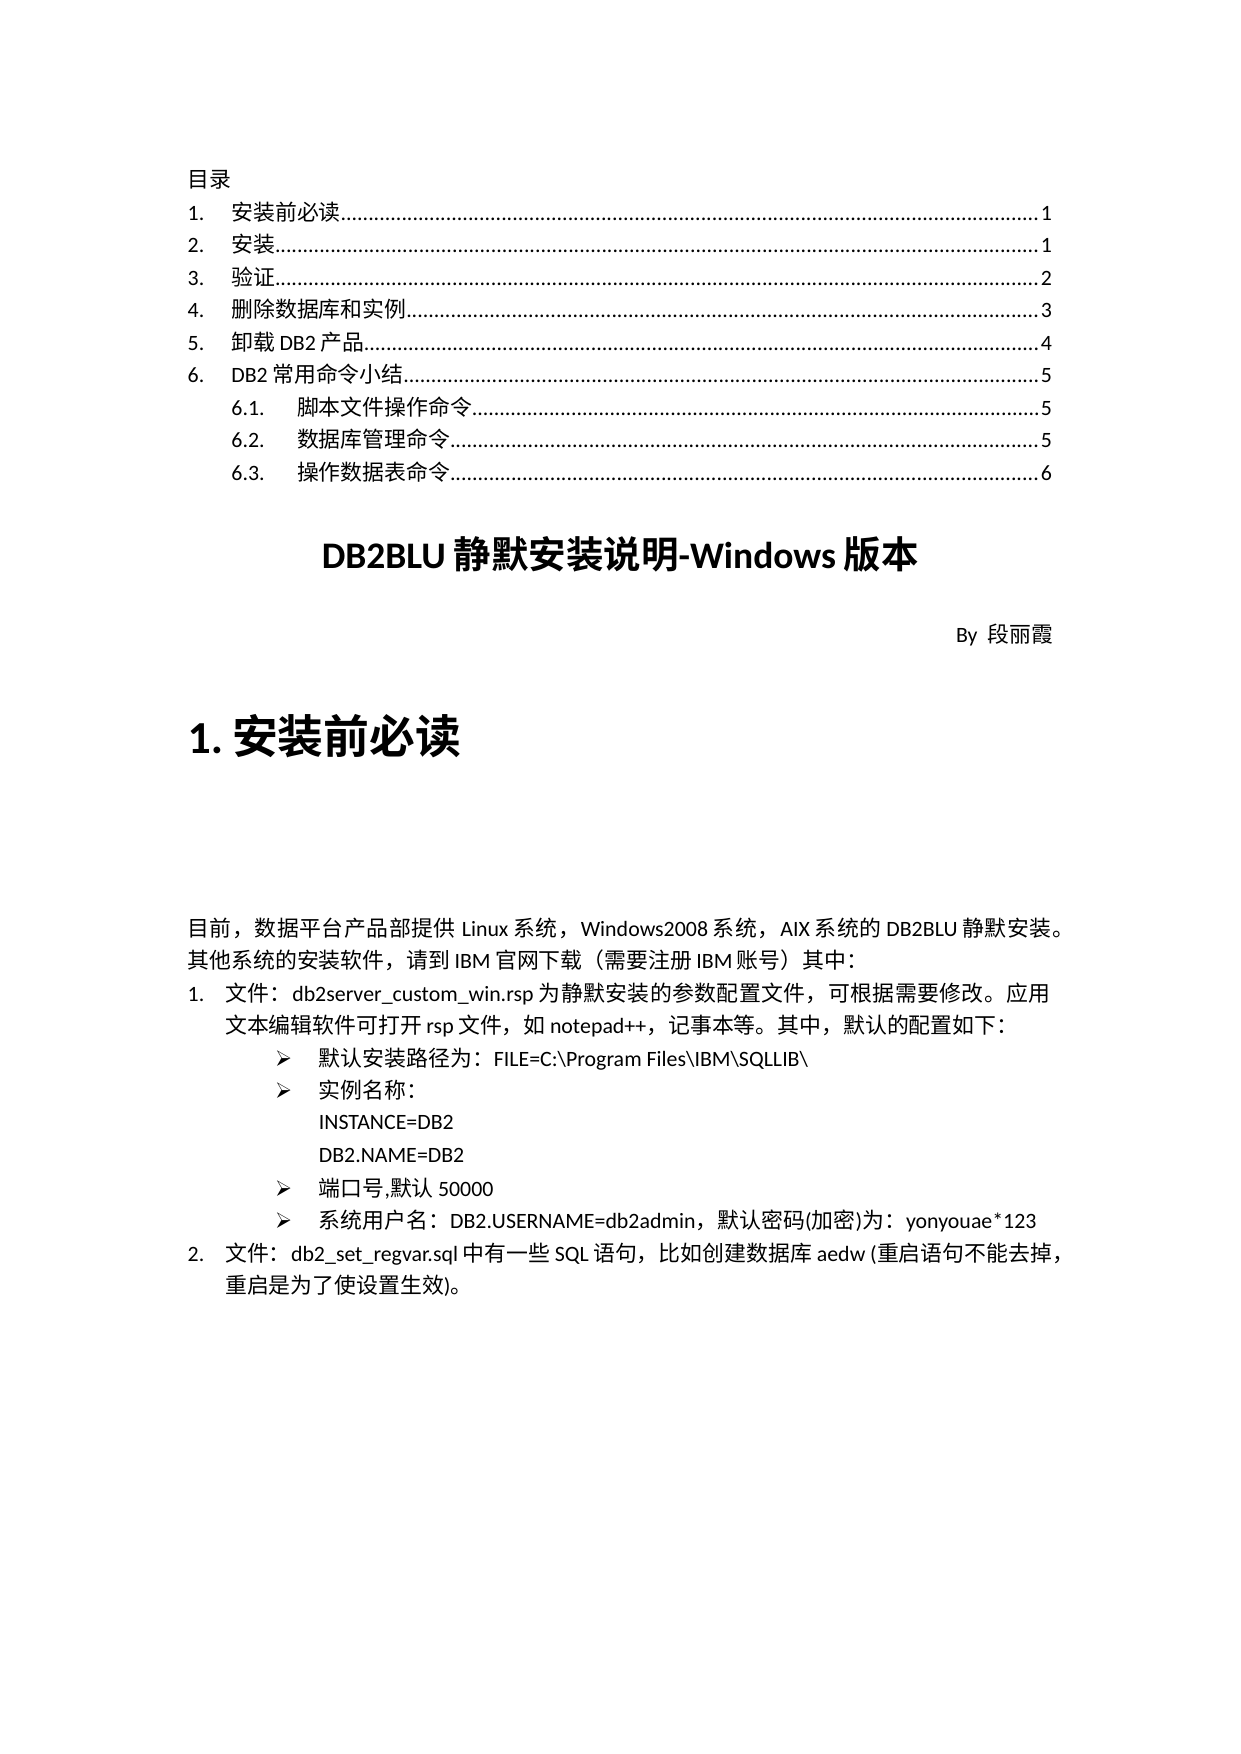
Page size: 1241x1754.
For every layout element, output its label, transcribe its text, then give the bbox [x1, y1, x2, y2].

list DB2.NAME=DB2 [319, 1138, 1053, 1170]
list 端口号,默认50000 [275, 1170, 1053, 1203]
list 文件：db2_set_regvar.sql中有一些SQL语句，比如创建数据库aedw (重启语句不能去掉，重启是为了使设置生效)。 [187, 1235, 1053, 1300]
text DB2BLU静默安装说明-Windows版本 [187, 519, 1053, 584]
text 目前，数据平台产品部提供Linux系统，Windows2008系统，AIX系统的DB2BLU静默安装。其他系统的安装软件，请到IBM官网下载（需要注册IBM账号）其中： [187, 910, 1053, 975]
list 文件：db2server_custom_win.rsp为静默安装的参数配置文件，可根据需要修改。应用文本编辑软件可打开rsp文件，如notepad++，记事本等。其中，默认的配置如下： [187, 975, 1053, 1040]
list INSTANCE=DB2 [319, 1105, 1053, 1138]
list 默认安装路径为：FILE=C:\Program Files\IBM\SQLLIB\ [275, 1040, 1053, 1073]
text By 段丽霞 [187, 617, 1053, 649]
list 实例名称： [275, 1073, 1053, 1105]
list 系统用户名：DB2.USERNAME=db2admin，默认密码(加密)为：yonyouae*123 [275, 1203, 1053, 1235]
subtitle 安装前必读 [187, 685, 1053, 782]
